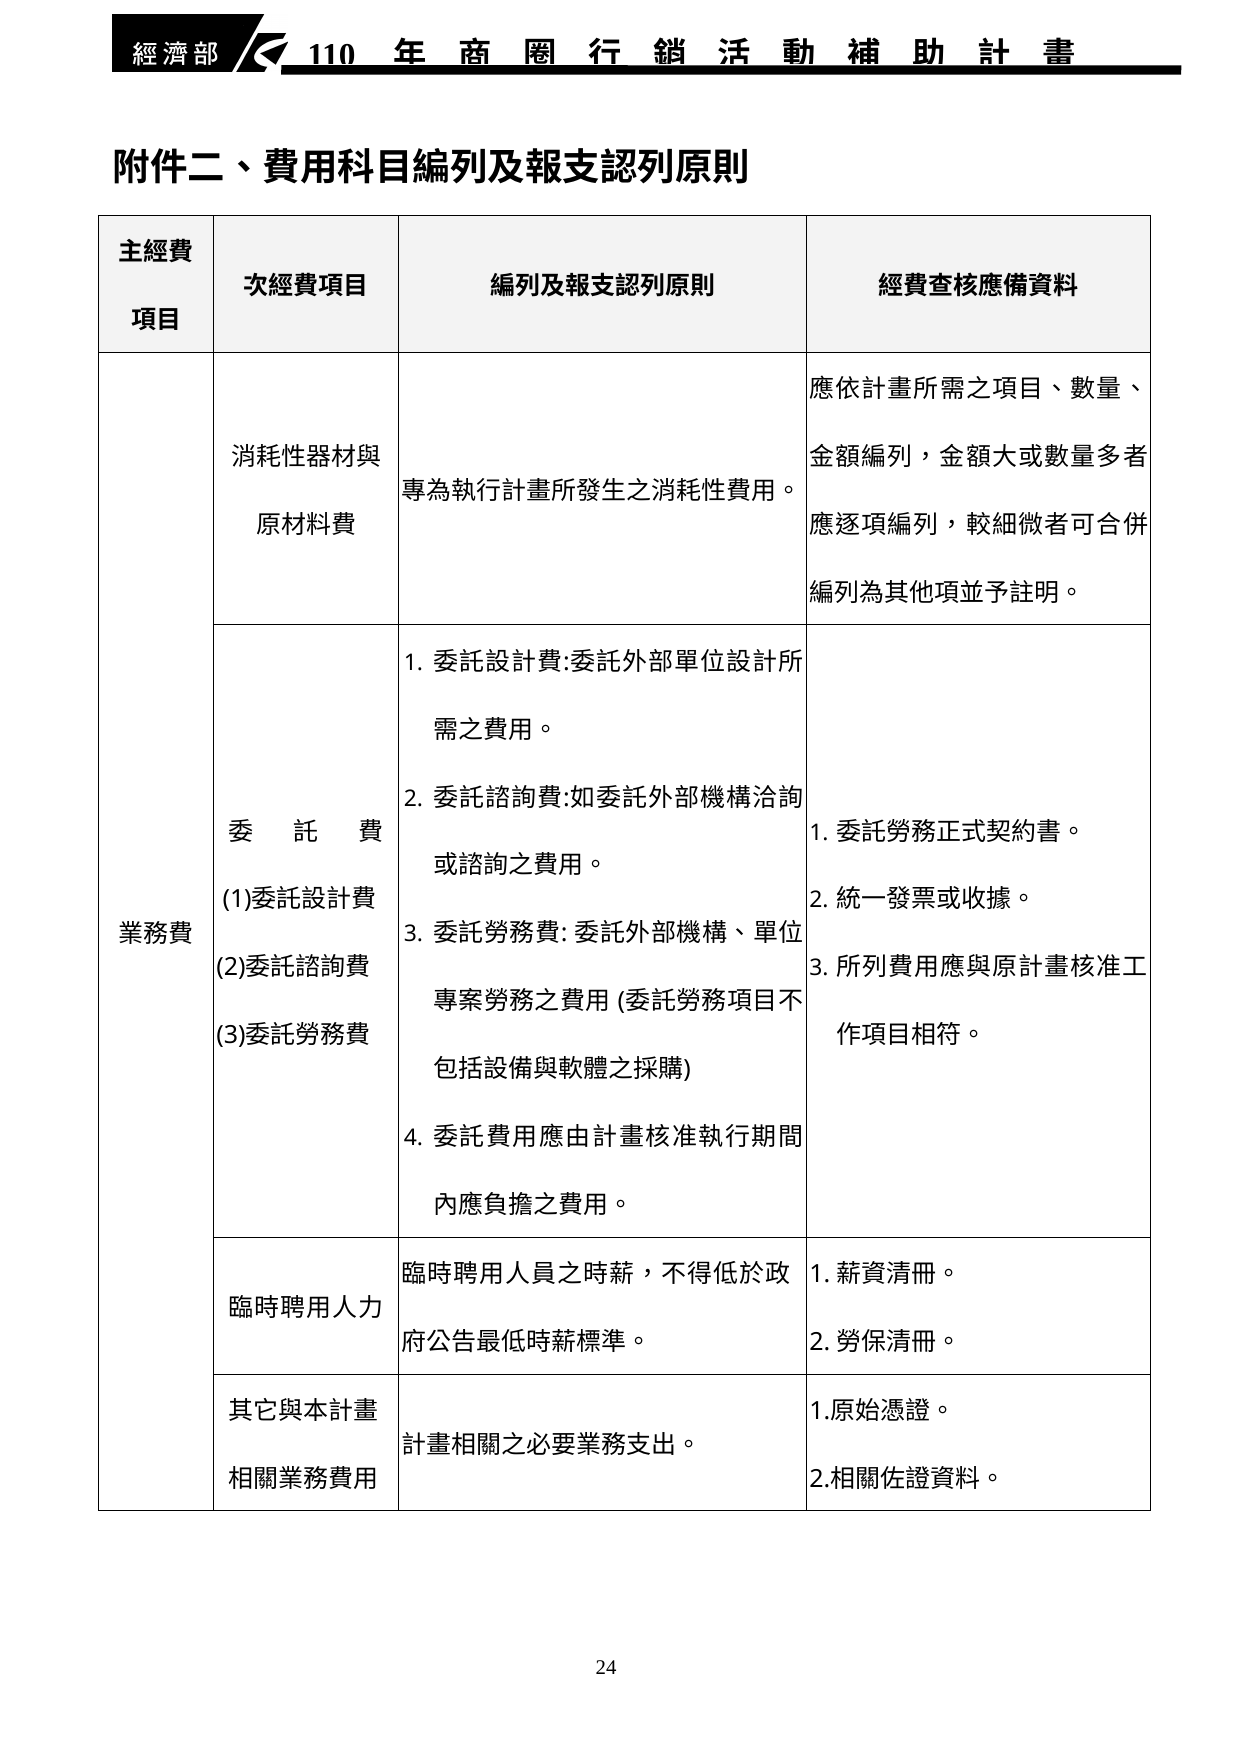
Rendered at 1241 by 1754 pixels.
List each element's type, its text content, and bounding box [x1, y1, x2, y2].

table_cell 其它與本計畫相關業務費用 [214, 1375, 398, 1510]
table_header 次經費項目 [214, 216, 398, 352]
table_cell 消耗性器材與原材料費 [214, 353, 398, 624]
table_cell 專為執行計畫所發生之消耗性費用。 [399, 353, 806, 624]
picture [112, 14, 288, 72]
table_cell 薪資清冊。 勞保清冊。 [807, 1238, 1150, 1373]
table_cell 臨時聘用人員之時薪，不得低於政府公告最低時薪標準。 [399, 1238, 806, 1373]
subtitle 附件二、費用科目編列及報支認列原則 [112, 130, 1137, 198]
table_cell 1.原始憑證。 2.相關佐證資料。 [807, 1375, 1150, 1510]
table_cell 委託勞務正式契約書。 統一發票或收據。 所列費用應與原計畫核准工作項目相符。 [807, 625, 1150, 1237]
table_header 主經費 項目 [99, 216, 213, 352]
table_cell 委託費 (1)委託設計費 (2)委託諮詢費 (3)委託勞務費 [214, 625, 398, 1237]
table_cell 臨時聘用人力 [214, 1238, 398, 1373]
table_header 經費查核應備資料 [807, 216, 1150, 352]
table_cell 應依計畫所需之項目、數量、金額編列，金額大或數量多者應逐項編列，較細微者可合併編列為其他項並予註明。 [807, 353, 1150, 624]
table_cell 委託設計費:委託外部單位設計所需之費用。 委託諮詢費:如委託外部機構洽詢或諮詢之費用。 委託勞務費: 委託外部機構、單位專案勞務之費用 (委託勞務項目不包括設備與軟體之採購) 委託費用應由計畫核准執行期間內應負擔之費用。 [399, 625, 806, 1237]
table_cell 業務費 [99, 353, 213, 1510]
table_cell 計畫相關之必要業務支出。 [399, 1375, 806, 1510]
table_header 編列及報支認列原則 [399, 216, 806, 352]
